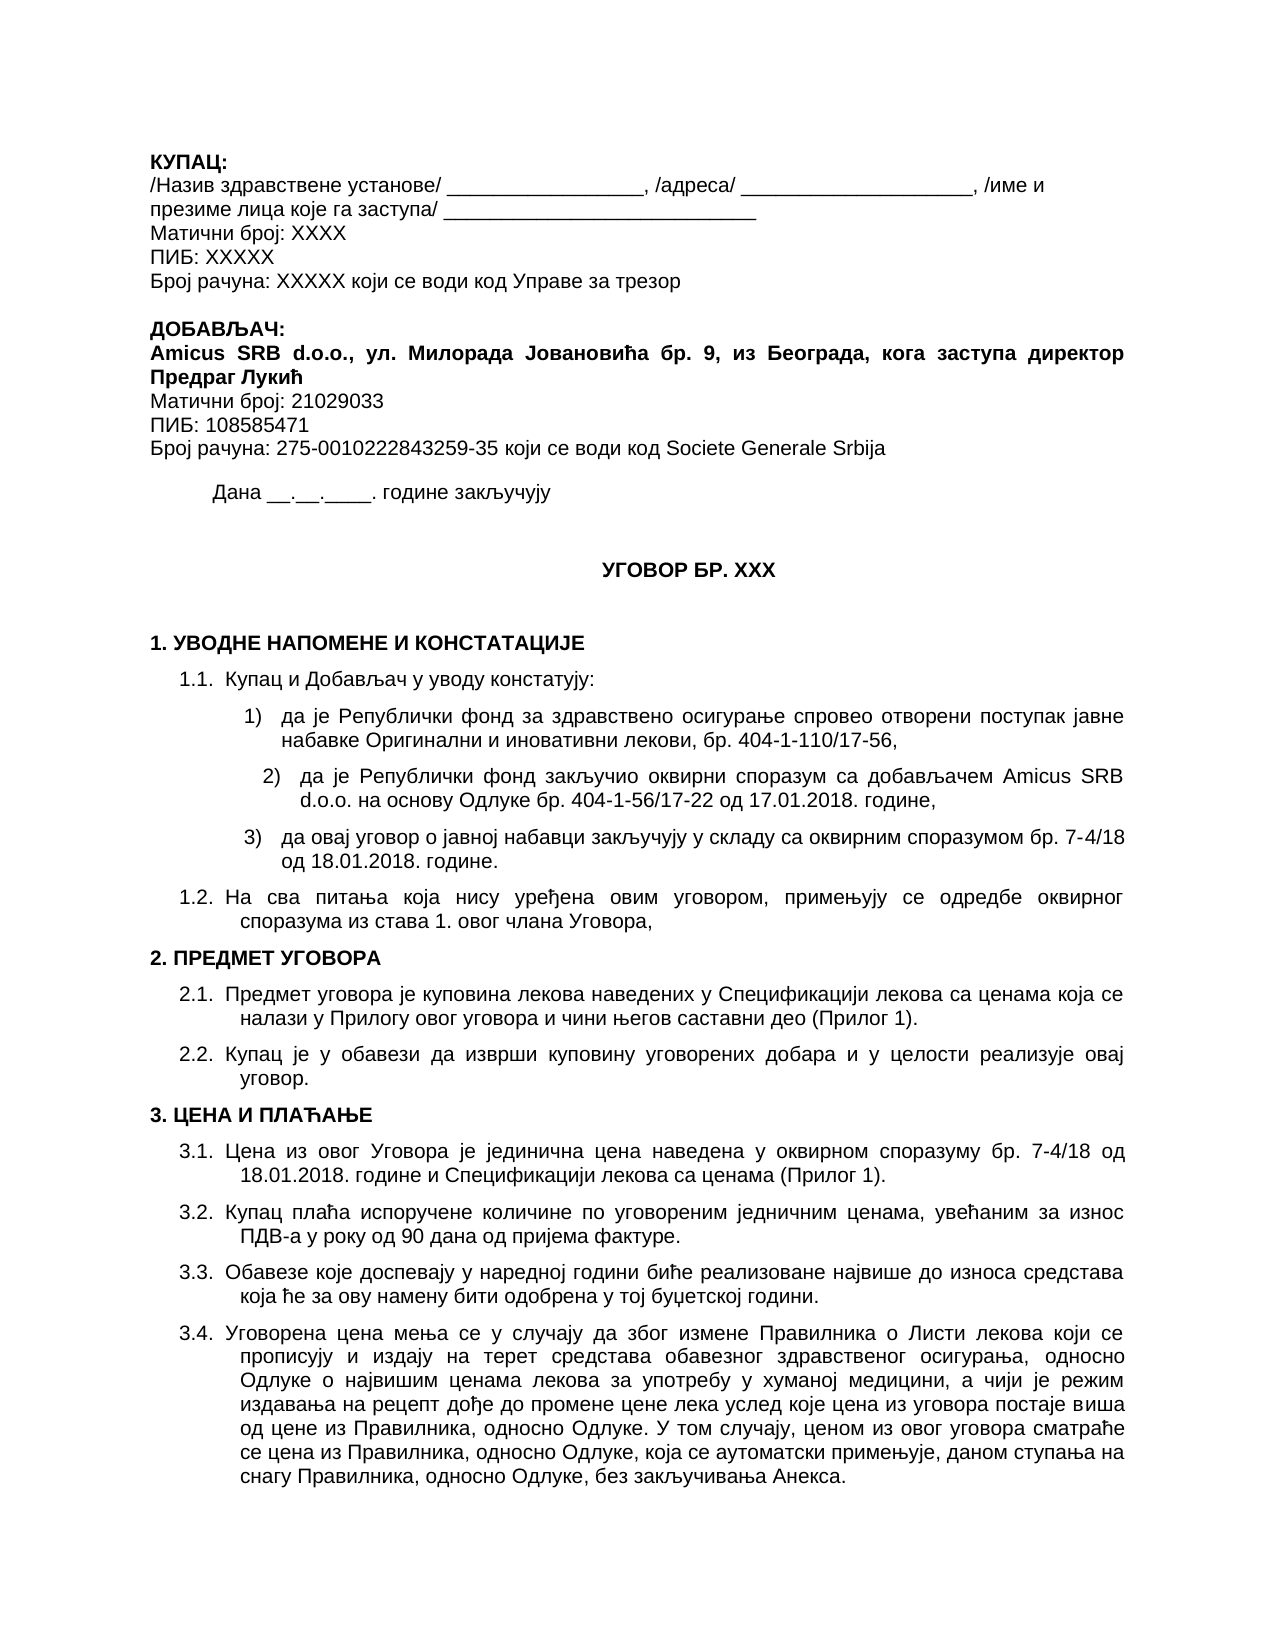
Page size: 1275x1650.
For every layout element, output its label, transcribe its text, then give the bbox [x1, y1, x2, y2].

text 3. ЦЕНА И ПЛАЋАЊЕ [150, 1103, 1125, 1127]
text /Назив здравствене установе/ _________________, /адреса/ ____________________, /име и презиме лица које га заступа/ ___________________________ [150, 174, 1079, 221]
text Amicus SRB d.o.o., ул. Милорада Јовановића бр. 9, из Београда, кога заступа директор Предраг Лукић [150, 341, 1125, 389]
text Матични број: XXXX [150, 221, 1125, 245]
text Број рачуна: 275-0010222843259-35 који се води код Societe Generale Srbija [150, 437, 1125, 460]
text УГОВОР БР. ХХX [602, 558, 1125, 582]
list да овај уговор о јавној набавци закључују у складу са оквирним споразумом бр. 7-4/18 од 18.01.2018. године. [244, 824, 1125, 872]
text ДОБАВЉАЧ: [150, 317, 1125, 341]
text ПИБ: 108585471 [150, 413, 1125, 437]
text Дана __.__.____. године закључују [212, 480, 1125, 504]
text 2. ПРЕДМЕТ УГОВОРА [150, 945, 1125, 969]
list Предмет уговора је куповина лекова наведених у Спецификацији лекова са ценама која се налази у Прилогу овог уговора и чини његов саставни део (Прилог 1). [179, 982, 1125, 1030]
text ПИБ: XXXXX [150, 245, 1125, 269]
list Уговорена цена мења се у случају да због измене Правилника о Листи лекова који се прописују и издају на терет средстава обавезног здравственог осигурања, односно Одлуке о највишим ценама лекова за употребу у хуманој медицини, а чији је режим издавања на рецепт дође до промене цене лека услед које цена из уговора постаје виша од цене из Правилника, односно Одлуке. У том случају, ценом из овог уговора сматраће се цена из Правилника, односно Одлуке, која се аутоматски примењује, даном ступања на снагу Правилника, односно Одлуке, без закључивања Анекса. [179, 1320, 1125, 1488]
list Купац је у обавези да изврши куповину уговорених добара и у целости реализује овај уговор. [179, 1042, 1125, 1090]
list На сва питања која нису уређена овим уговором, примењују се одредбе оквирног споразума из става 1. овог члана Уговора, [179, 885, 1125, 933]
list Купац плаћа испоручене количине по уговореним једничним ценама, увећаним за износ ПДВ-а у року од 90 дана од пријема фактуре. [179, 1199, 1125, 1247]
list Купац и Добављач у уводу констатују: [179, 667, 1125, 691]
text 1. УВОДНЕ НАПОМЕНЕ И КОНСТАТАЦИЈЕ [150, 631, 1125, 655]
list Обавезе које доспевају у наредној години биће реализоване највише до износа средстава која ће за ову намену бити одобрена у тој буџетској години. [179, 1260, 1125, 1308]
list да је Републички фонд закључио оквирни споразум са добављачем Amicus SRB d.o.o. на основу Одлуке бр. 404-1-56/17-22 од 17.01.2018. године, [262, 764, 1125, 812]
text КУПАЦ: [150, 150, 1125, 174]
list Цена из овог Уговора је јединична цена наведена у оквирном споразуму бр. 7-4/18 од 18.01.2018. године и Спецификацији лекова са ценама (Прилог 1). [179, 1139, 1125, 1187]
list да је Републички фонд за здравствено осигурање спровео отворени поступак јавне набавке Оригинални и иновативни лекови, бр. 404-1-110/17-56, [244, 704, 1125, 752]
text Број рачуна: XXXXX који се води код Управе за трезор [150, 269, 1125, 293]
text Матични број: 21029033 [150, 389, 1125, 413]
